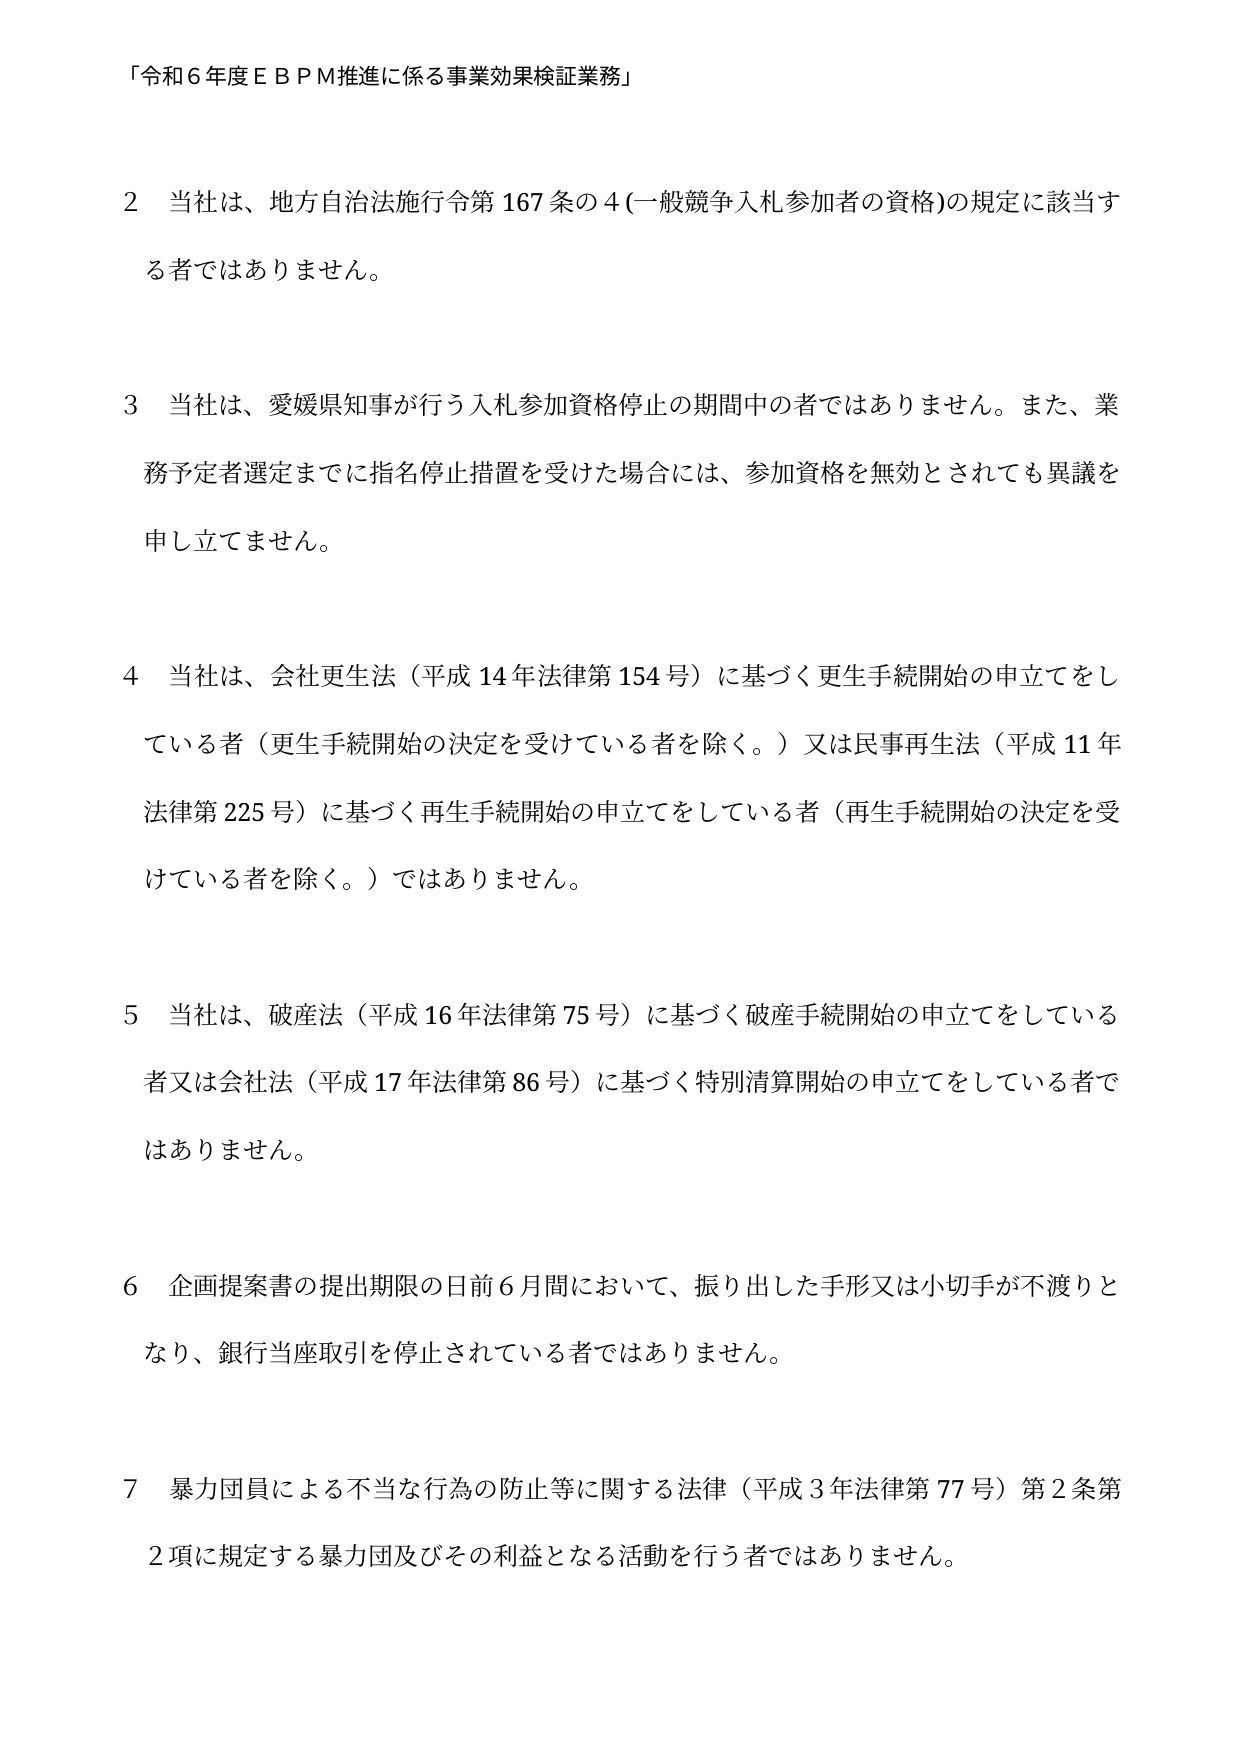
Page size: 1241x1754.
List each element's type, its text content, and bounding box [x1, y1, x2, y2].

text ２ 当社は、地方自治法施行令第167条の４(一般競争入札参加者の資格)の規定に該当する者ではありません。 [118, 167, 1122, 302]
text ４ 当社は、会社更生法（平成14年法律第154号）に基づく更生手続開始の申立てをしている者（更生手続開始の決定を受けている者を除く。）又は民事再生法（平成11年法律第225号）に基づく再生手続開始の申立てをしている者（再生手続開始の決定を受けている者を除く。）ではありません。 [118, 641, 1122, 912]
text ５ 当社は、破産法（平成16年法律第75号）に基づく破産手続開始の申立てをしている者又は会社法（平成17年法律第86号）に基づく特別清算開始の申立てをしている者ではありません。 [118, 979, 1122, 1183]
text ６ 企画提案書の提出期限の日前６月間において、振り出した手形又は小切手が不渡りとなり、銀行当座取引を停止されている者ではありません。 [118, 1250, 1122, 1386]
text ７ 暴力団員による不当な行為の防止等に関する法律（平成３年法律第77号）第２条第２項に規定する暴力団及びその利益となる活動を行う者ではありません。 [118, 1453, 1122, 1589]
text ３ 当社は、愛媛県知事が行う入札参加資格停止の期間中の者ではありません。また、業務予定者選定までに指名停止措置を受けた場合には、参加資格を無効とされても異議を申し立てません。 [118, 370, 1122, 573]
